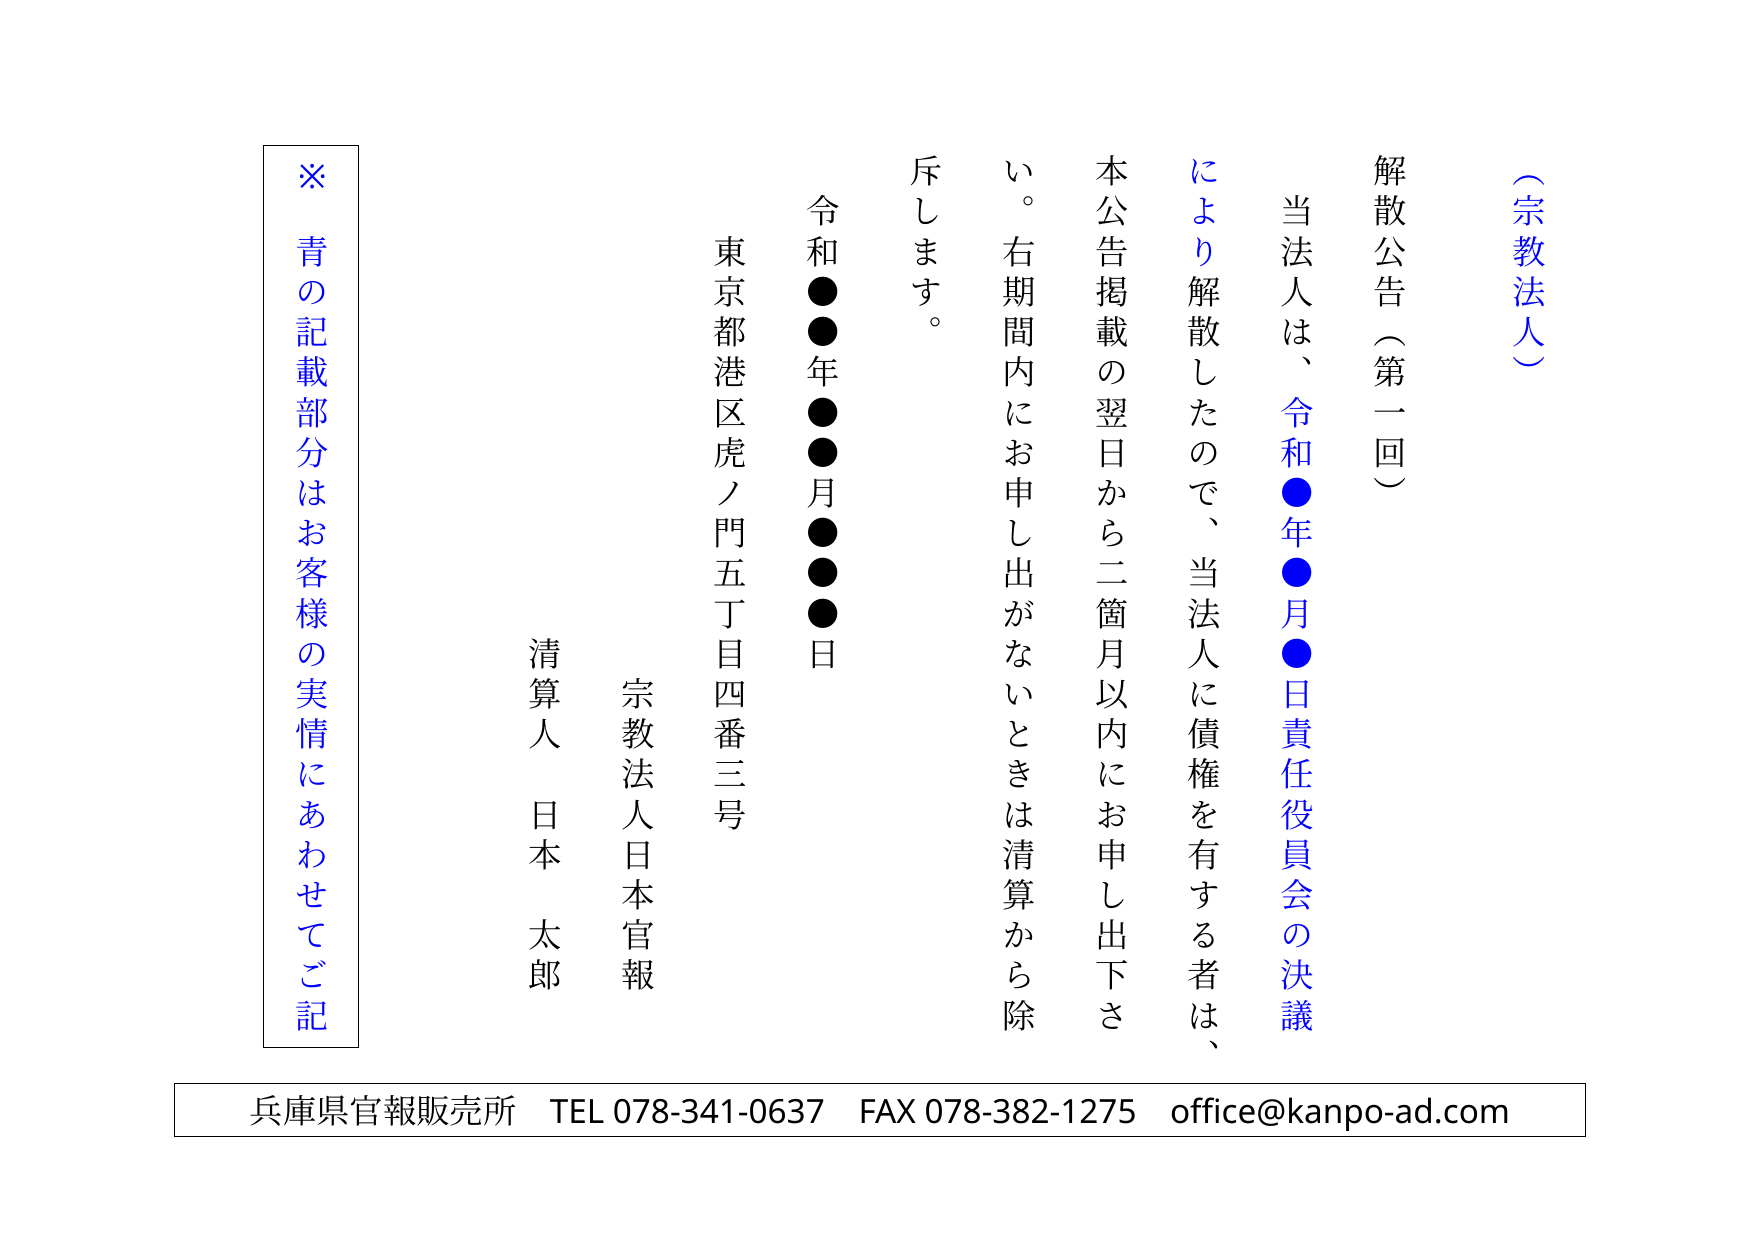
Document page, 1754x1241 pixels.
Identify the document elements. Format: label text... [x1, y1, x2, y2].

text 宗教法人日本官報 [591, 154, 684, 1039]
text 東京都港区虎ノ門五丁目四番三号 [684, 154, 777, 1039]
text ※青の記載部分はお客様の実情にあわせてご記載下さい。 [264, 146, 358, 1039]
text （宗教法人） [1482, 154, 1575, 1039]
text 清算人 日本 太郎 [499, 154, 591, 1039]
text 当法人は、令和●年●月●日責任役員会の決議により解散したので、当法人に債権を有する者は、本公告掲載の翌日から二箇月以内にお申し出下さい。右期間内にお申し出がないときは清算から除斥します。 [880, 154, 1343, 1039]
text 令和●●年●●月●●●日 [777, 154, 869, 1039]
text 解散公告（第一回） [1343, 154, 1436, 1039]
